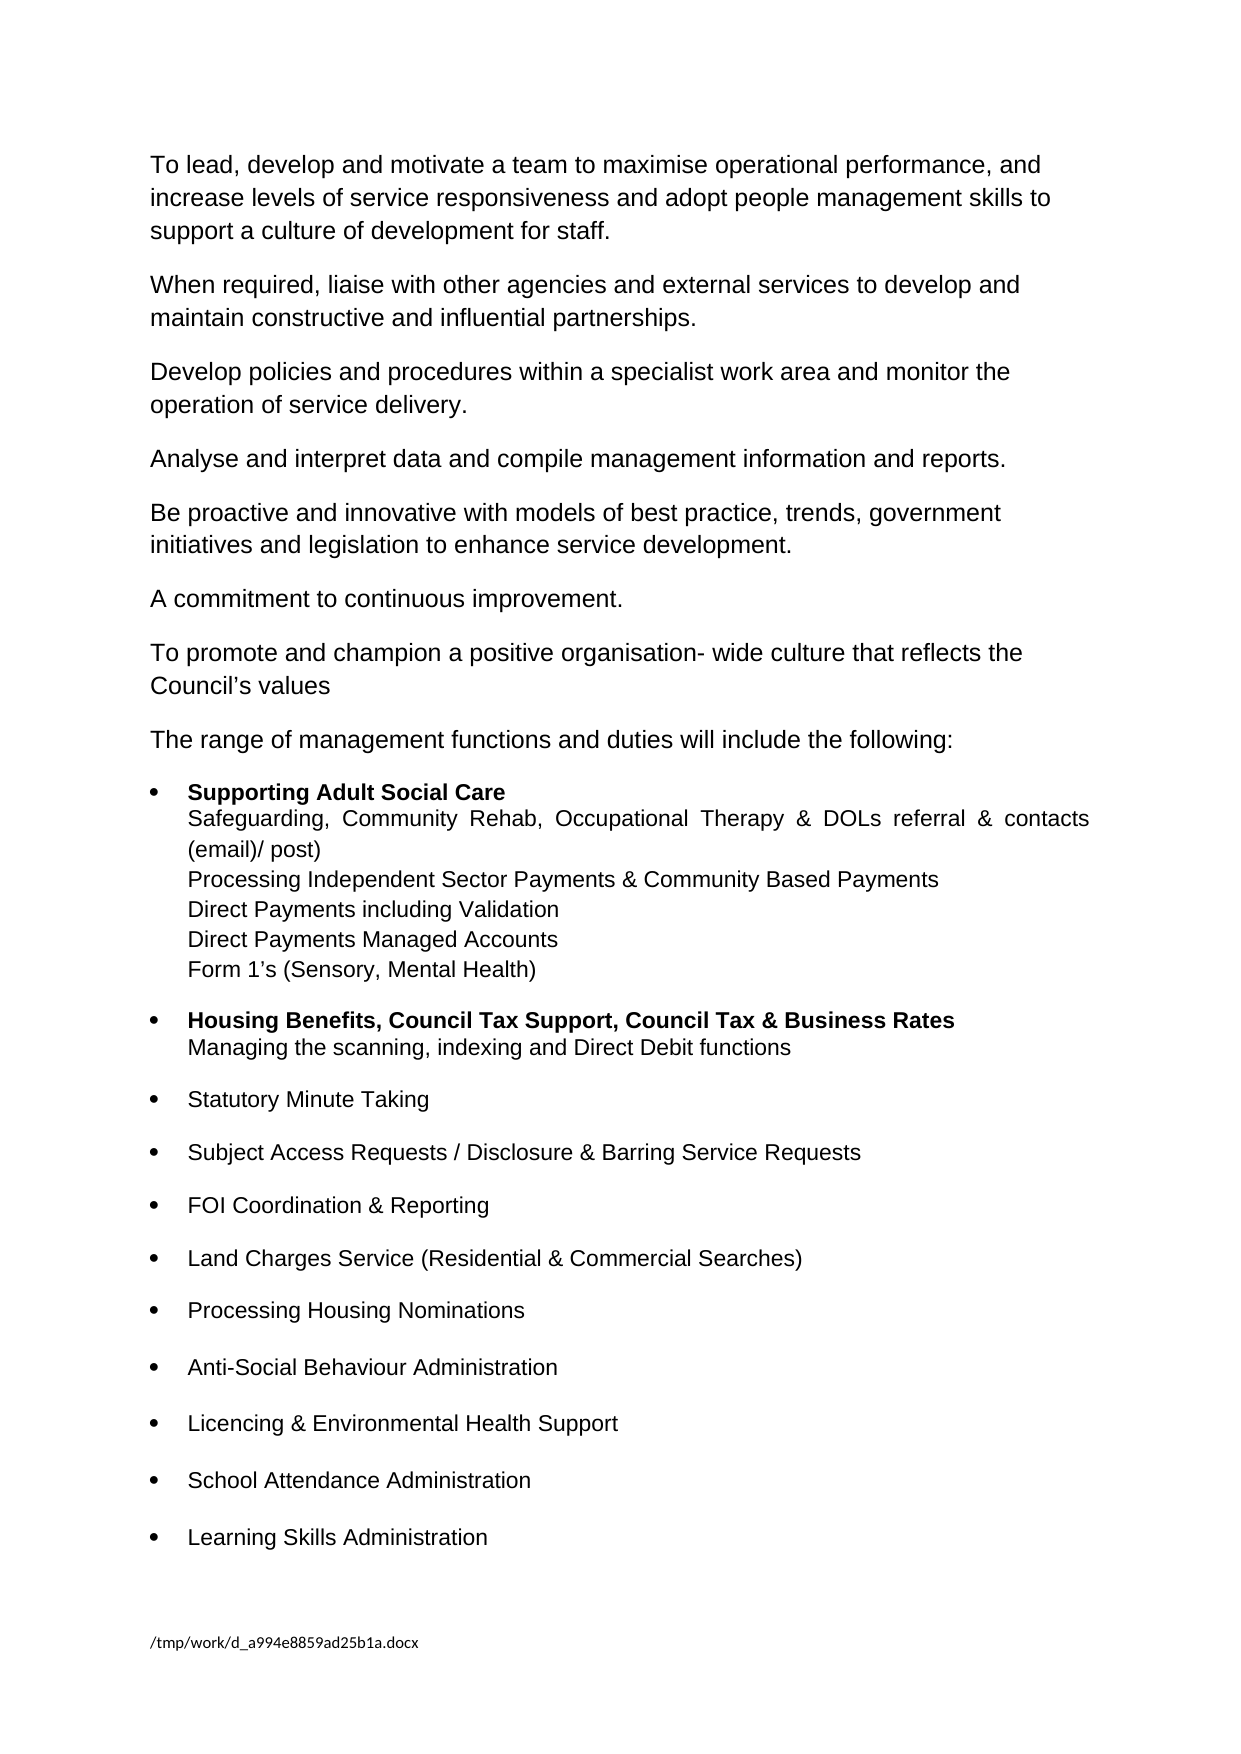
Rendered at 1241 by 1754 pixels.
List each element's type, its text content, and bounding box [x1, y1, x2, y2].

text When required, liaise with other agencies and external services to develop and maintain constructive and influential partnerships. [150, 270, 1090, 332]
list Processing Independent Sector Payments & Community Based Payments [187, 866, 1090, 892]
text Managing the scanning, indexing and Direct Debit functions [187, 1034, 1090, 1060]
text A commitment to continuous improvement. [150, 584, 1090, 613]
list Learning Skills Administration [150, 1523, 1090, 1550]
text Be proactive and innovative with models of best practice, trends, government initiatives and legislation to enhance service development. [150, 497, 1090, 559]
text The range of management functions and duties will include the following: [150, 725, 1090, 754]
text Analyse and interpret data and compile management information and reports. [150, 444, 1090, 472]
list Form 1’s (Sensory, Mental Health) [187, 956, 1090, 983]
list Anti-Social Behaviour Administration [150, 1354, 1090, 1380]
list Licencing & Environmental Health Support [150, 1410, 1090, 1437]
text To lead, develop and motivate a team to maximise operational performance, and increase levels of service responsiveness and adopt people management skills to support a culture of development for staff. [150, 150, 1090, 245]
list Supporting Adult Social Care [150, 779, 1090, 805]
list Statutory Minute Taking [150, 1086, 1090, 1113]
list Subject Access Requests / Disclosure & Barring Service Requests [150, 1139, 1090, 1166]
list Direct Payments including Validation [187, 896, 1090, 922]
list Safeguarding, Community Rehab, Occupational Therapy & DOLs referral & contacts (email)/ post) [187, 805, 1090, 862]
list Housing Benefits, Council Tax Support, Council Tax & Business Rates [150, 1007, 1090, 1034]
text To promote and champion a positive organisation- wide culture that reflects the Council’s values [150, 638, 1090, 700]
list Land Charges Service (Residential & Commercial Searches) [150, 1244, 1090, 1271]
list Direct Payments Managed Accounts [187, 926, 1090, 952]
list Processing Housing Nominations [150, 1297, 1090, 1324]
list School Attendance Administration [150, 1467, 1090, 1493]
list FOI Coordination & Reporting [150, 1192, 1090, 1218]
text Develop policies and procedures within a specialist work area and monitor the operation of service delivery. [150, 357, 1090, 418]
